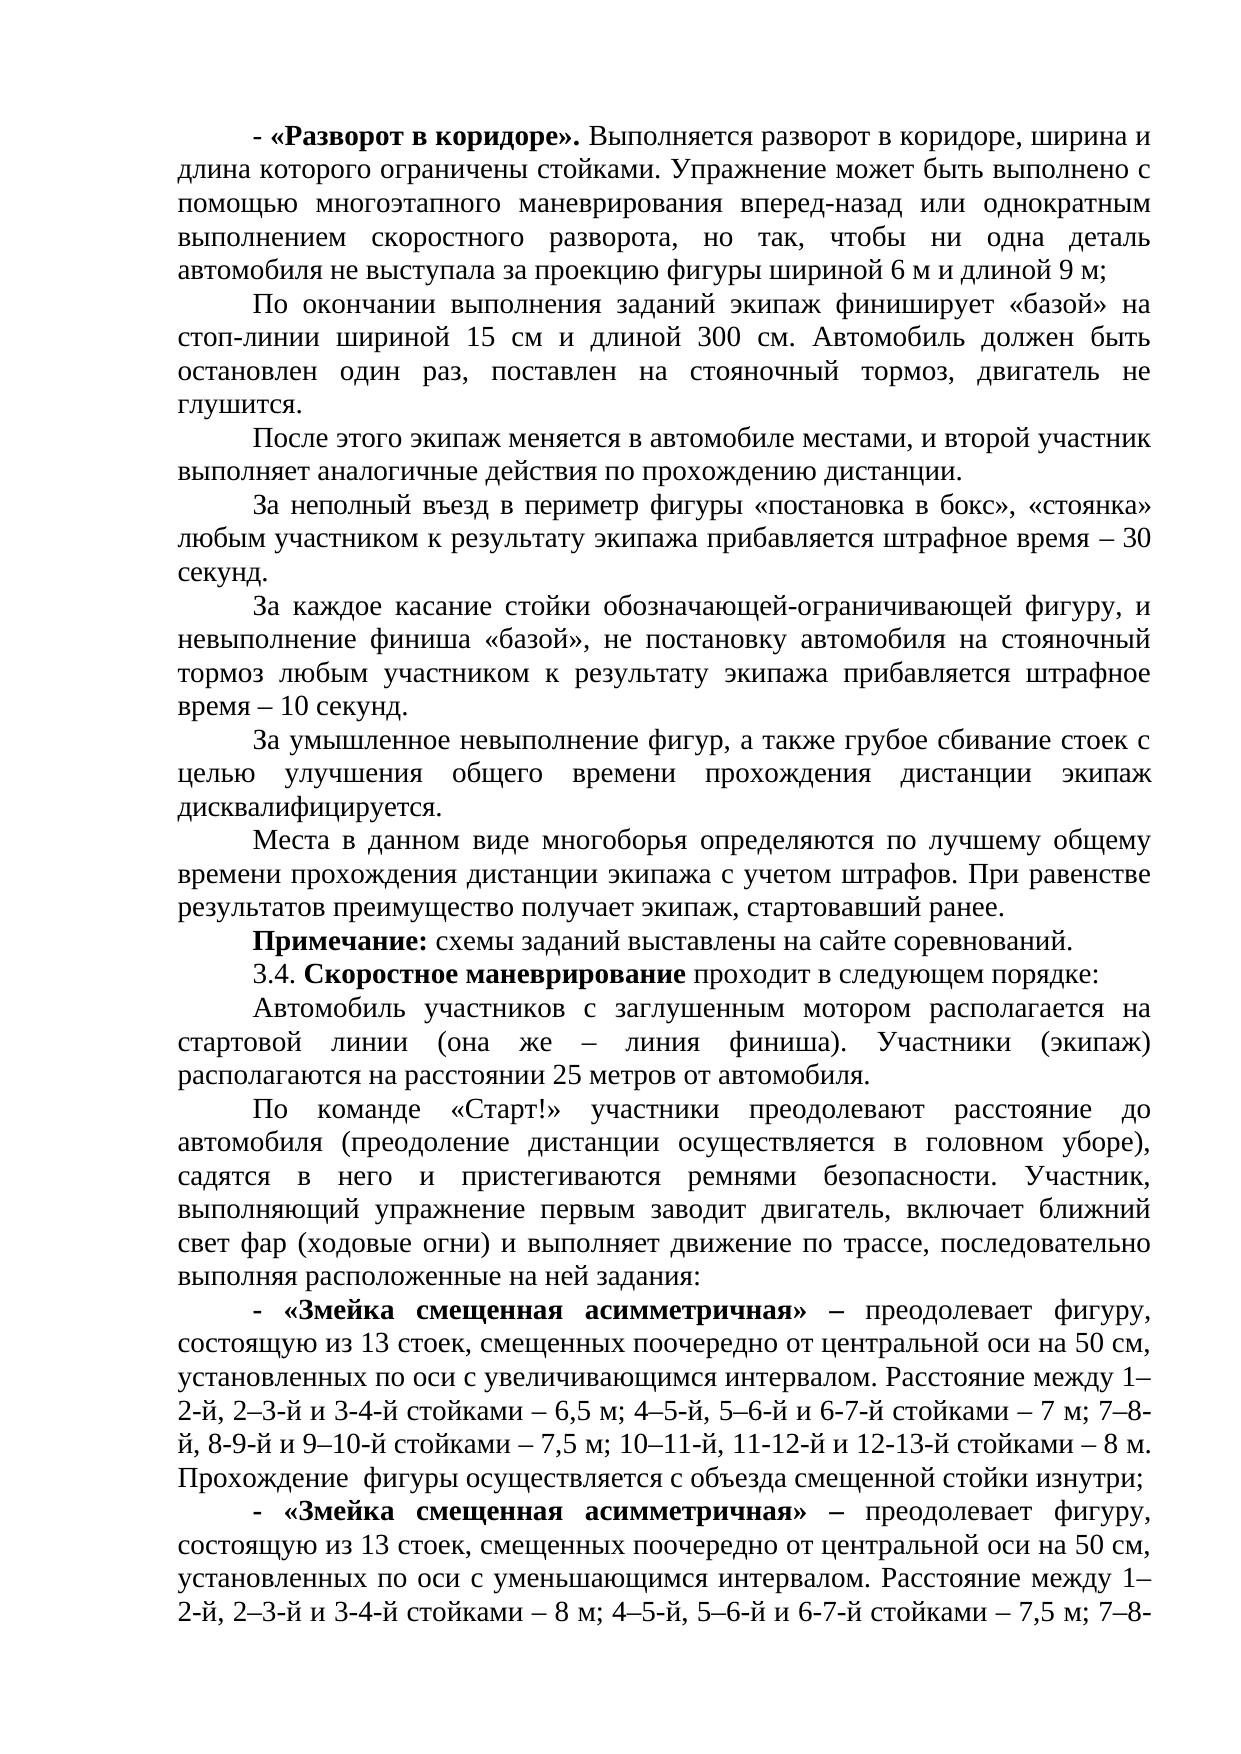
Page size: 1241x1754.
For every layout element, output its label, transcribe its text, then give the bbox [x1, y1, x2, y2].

text - «Змейка смещенная асимметричная» – преодолевает фигуру, состоящую из 13 стоек, смещенных поочередно от центральной оси на , установленных по оси с увеличивающимся интервалом. Расстояние между 1–2-й, 2–3-й и 3-4-й стойками – 6,5 м; 4–5-й, 5–6-й и 6-7-й стойками – 7 м; 7–8-й, 8-9-й и 9–10-й стойками – 7,5 м; 10–11-й, 11-12-й и 12-13-й стойками – 8 м. Прохождение фигуры осуществляется с объезда смещенной стойки изнутри; [177, 1292, 1152, 1493]
text За каждое касание стойки обозначающей-ограничивающей фигуру, и невыполнение финиша «базой», не постановку автомобиля на стояночный тормоз любым участником к результату экипажа прибавляется штрафное время – 10 секунд. [177, 588, 1152, 722]
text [177, 1493, 1152, 1627]
text По команде «Старт!» участники преодолевают расстояние до автомобиля (преодоление дистанции осуществляется в головном уборе), садятся в него и пристегиваются ремнями безопасности. Участник, выполняющий упражнение первым заводит двигатель, включает ближний свет фар (ходовые огни) и выполняет движение по трассе, последовательно выполняя расположенные на ней задания: [177, 1091, 1152, 1292]
text За умышленное невыполнение фигур, а также грубое сбивание стоек с целью улучшения общего времени прохождения дистанции экипаж дисквалифицируется. [177, 722, 1152, 822]
text - «Разворот в коридоре». Выполняется разворот в коридоре, ширина и длина которого ограничены стойками. Упражнение может быть выполнено с помощью многоэтапного маневрирования вперед-назад или однократным выполнением скоростного разворота, но так, чтобы ни одна деталь автомобиля не выступала за проекцию фигуры шириной 6 м и длиной 9 м; [177, 118, 1152, 286]
text После этого экипаж меняется в автомобиле местами, и второй участник выполняет аналогичные действия по прохождению дистанции. [177, 420, 1152, 487]
text За неполный въезд в периметр фигуры «постановка в бокс», «стоянка» любым участником к результату экипажа прибавляется штрафное время – 30 секунд. [177, 487, 1152, 588]
text Автомобиль участников с заглушенным мотором располагается на стартовой линии (она же – линия финиша). Участники (экипаж) располагаются на расстоянии от автомобиля. [177, 990, 1152, 1091]
text Места в данном виде многоборья определяются по лучшему общему времени прохождения дистанции экипажа с учетом штрафов. При равенстве результатов преимущество получает экипаж, стартовавший ранее. [177, 822, 1152, 923]
text 3.4. Скоростное маневрирование проходит в следующем порядке: [177, 957, 1152, 990]
text Примечание: схемы заданий выставлены на сайте соревнований. [177, 923, 1152, 957]
text По окончании выполнения заданий экипаж финиширует «базой» на стоп-линии шириной 15 см и длиной 300 см. Автомобиль должен быть остановлен один раз, поставлен на стояночный тормоз, двигатель не глушится. [177, 286, 1152, 420]
